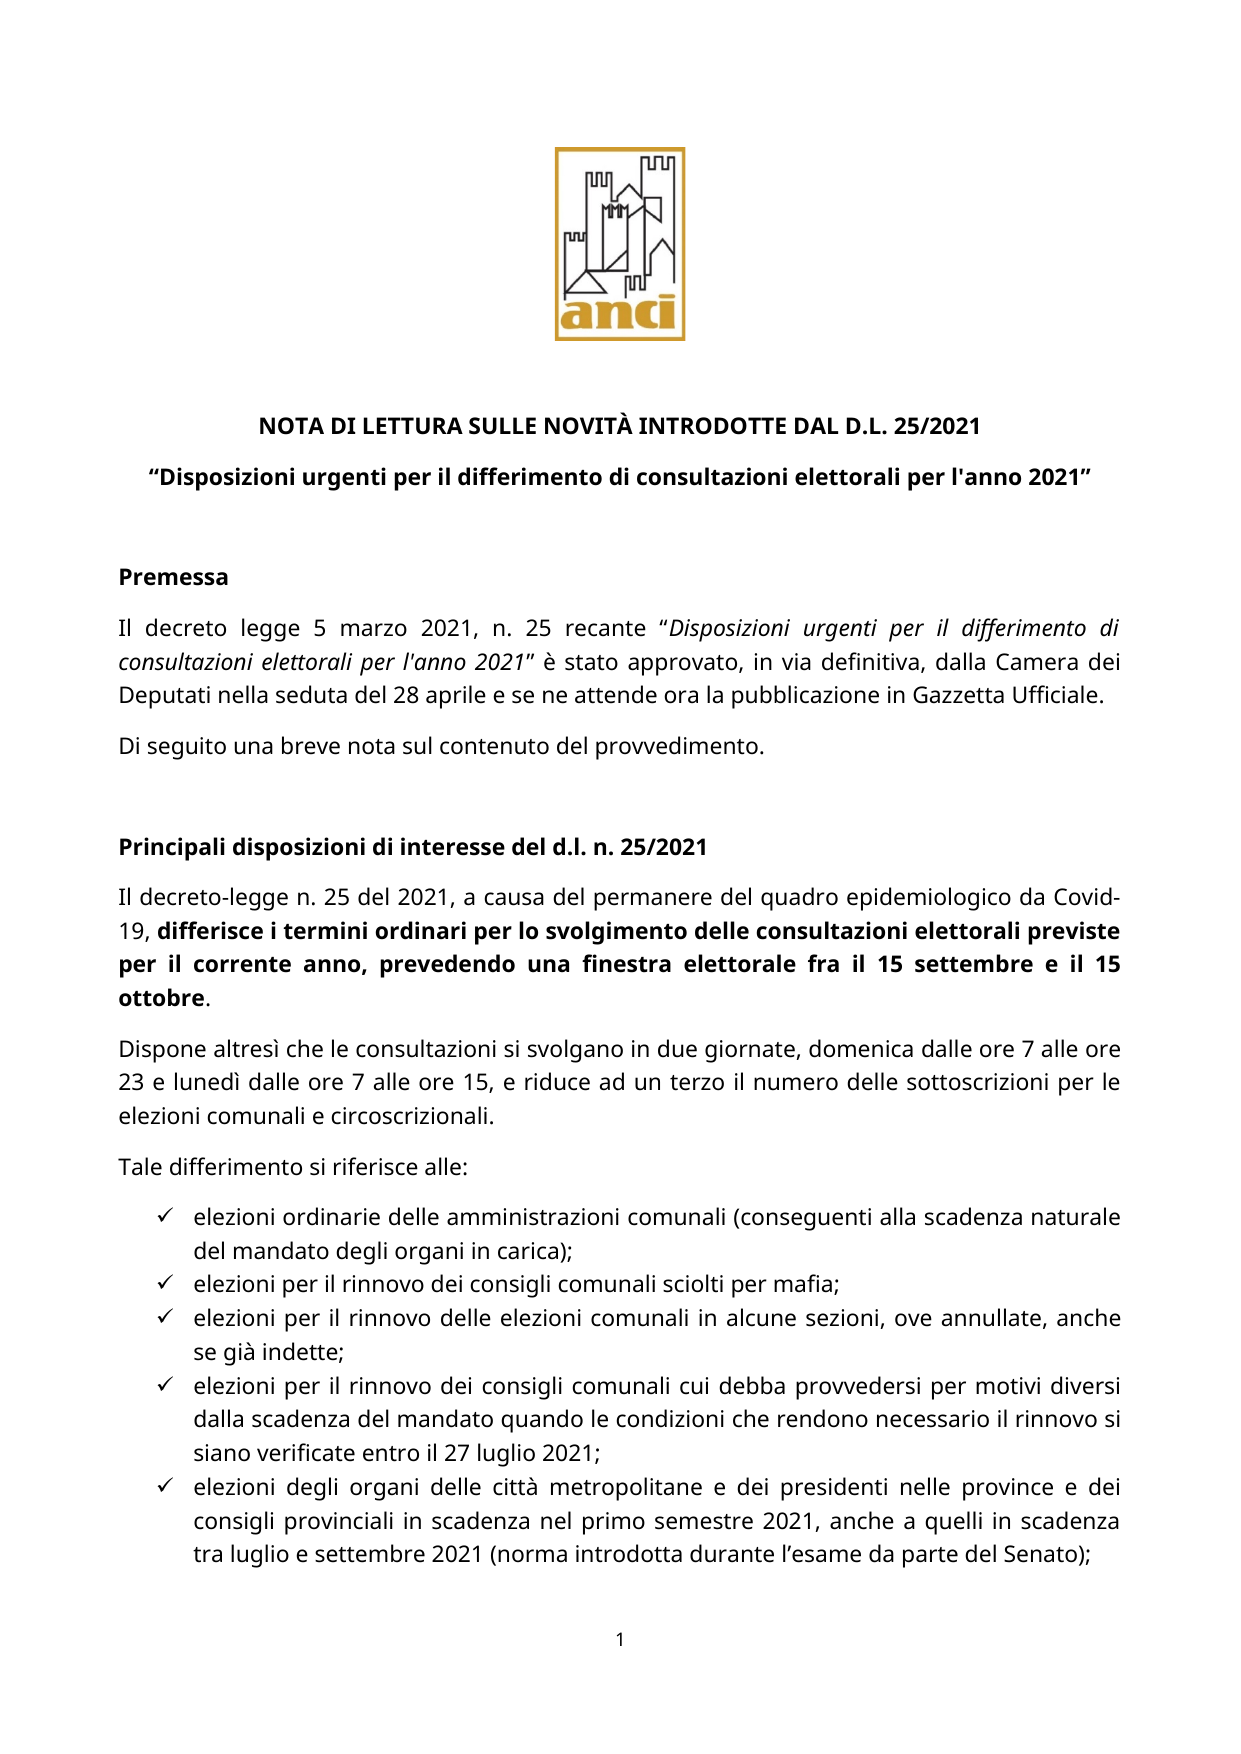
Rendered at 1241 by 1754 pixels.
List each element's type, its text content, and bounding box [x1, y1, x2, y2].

text Dispone altresì che le consultazioni si svolgano in due giornate, domenica dalle ore 7 alle ore 23 e lunedì dalle ore 7 alle ore 15, e riduce ad un terzo il numero delle sottoscrizioni per le elezioni comunali e circoscrizionali. [118, 1032, 1122, 1131]
list elezioni ordinarie delle amministrazioni comunali (conseguenti alla scadenza naturale del mandato degli organi in carica); [156, 1201, 1122, 1266]
text Tale differimento si riferisce alle: [118, 1150, 1122, 1182]
text Premessa [118, 561, 1122, 592]
text “Disposizioni urgenti per il differimento di consultazioni elettorali per l'anno 2021” [118, 460, 1122, 492]
list elezioni degli organi delle città metropolitane e dei presidenti nelle province e dei consigli provinciali in scadenza nel primo semestre 2021, anche a quelli in scadenza tra luglio e settembre 2021 (norma introdotta durante l’esame da parte del Senato); [156, 1471, 1122, 1569]
text Il decreto legge 5 marzo 2021, n. 25 recante “Disposizioni urgenti per il differimento di consultazioni elettorali per l'anno 2021” è stato approvato, in via definitiva, dalla Camera dei Deputati nella seduta del 28 aprile e se ne attende ora la pubblicazione in Gazzetta Ufficiale. [118, 612, 1122, 710]
text Di seguito una breve nota sul contenuto del provvedimento. [118, 729, 1122, 761]
list elezioni per il rinnovo delle elezioni comunali in alcune sezioni, ove annullate, anche se già indette; [156, 1302, 1122, 1367]
list elezioni per il rinnovo dei consigli comunali sciolti per mafia; [156, 1268, 1122, 1299]
text NOTA DI LETTURA SULLE NOVITÀ INTRODOTTE DAL D.L. 25/2021 [118, 410, 1122, 441]
text Il decreto-legge n. 25 del 2021, a causa del permanere del quadro epidemiologico da Covid-19, differisce i termini ordinari per lo svolgimento delle consultazioni elettorali previste per il corrente anno, prevedendo una finestra elettorale fra il 15 settembre e il 15 ottobre. [118, 881, 1122, 1013]
picture [554, 147, 686, 341]
list elezioni per il rinnovo dei consigli comunali cui debba provvedersi per motivi diversi dalla scadenza del mandato quando le condizioni che rendono necessario il rinnovo si siano verificate entro il 27 luglio 2021; [156, 1369, 1122, 1468]
text Principali disposizioni di interesse del d.l. n. 25/2021 [118, 830, 1122, 862]
